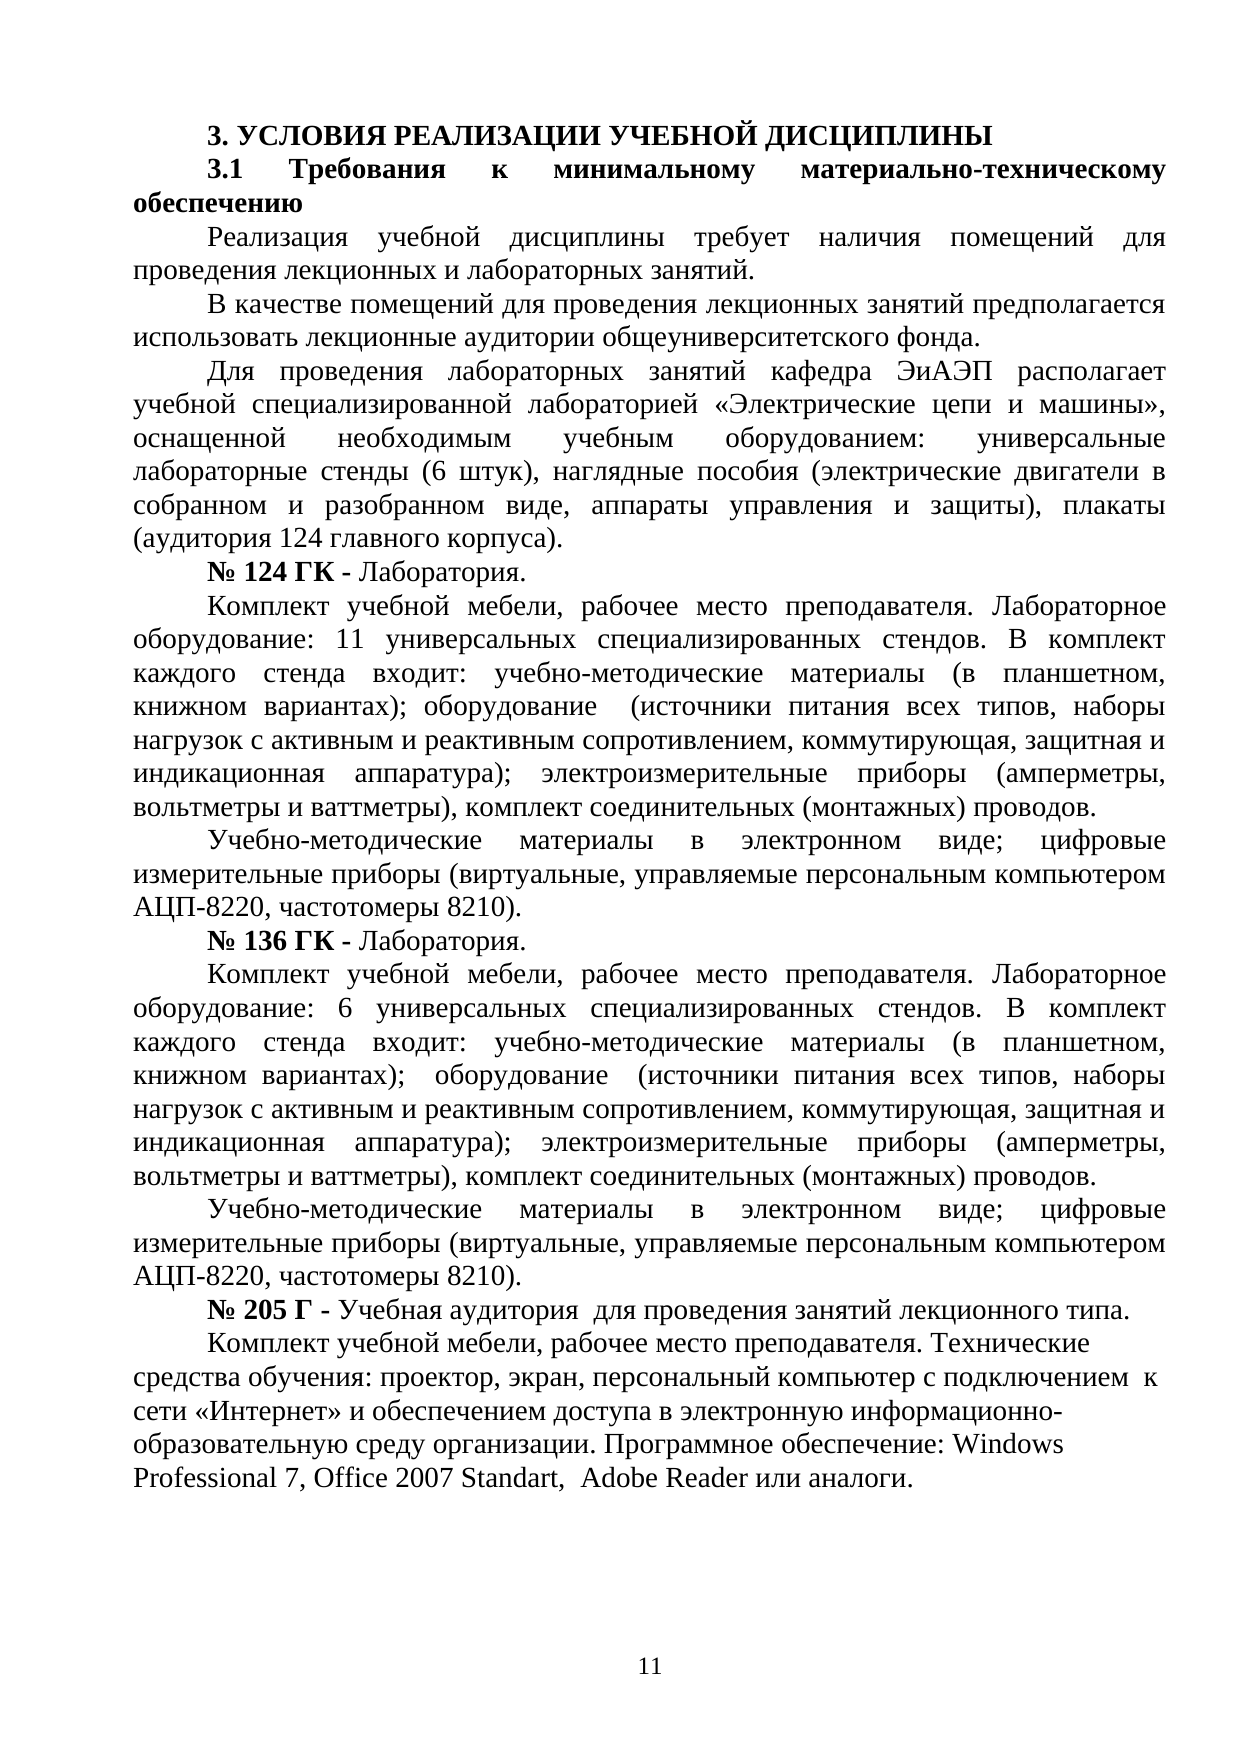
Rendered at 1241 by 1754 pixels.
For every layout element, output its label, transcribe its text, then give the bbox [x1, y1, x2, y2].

text 3.1 Требования к минимальному материально-техническому обеспечению [133, 152, 1167, 219]
text Учебно-методические материалы в электронном виде; цифровые измерительные приборы (виртуальные, управляемые персональным компьютером АЦП-8220, частотомеры 8210). [133, 1191, 1167, 1292]
text Комплект учебной мебели, рабочее место преподавателя. Лабораторное оборудование: 6 универсальных специализированных стендов. В комплект каждого стенда входит: учебно-методические материалы (в планшетном, книжном вариантах); оборудование (источники питания всех типов, наборы нагрузок с активным и реактивным сопротивлением, коммутирующая, защитная и индикационная аппаратура); электроизмерительные приборы (амперметры, вольтметры и ваттметры), комплект соединительных (монтажных) проводов. [133, 957, 1167, 1191]
text Реализация учебной дисциплины требует наличия помещений для проведения лекционных и лабораторных занятий. [133, 219, 1167, 286]
text № 124 ГК - Лаборатория. [133, 554, 1167, 588]
text Комплект учебной мебели, рабочее место преподавателя. Технические средства обучения: проектор, экран, персональный компьютер с подключением к сети «Интернет» и обеспечением доступа в электронную информационно-образовательную среду организации. Программное обеспечение: Windows Professional 7, Office 2007 Standart, Adobe Reader или аналоги. [133, 1326, 1167, 1493]
text № 205 Г - Учебная аудитория для проведения занятий лекционного типа. [133, 1292, 1167, 1326]
subtitle УСЛОВИЯ РЕАЛИЗАЦИИ УЧЕБНОЙ ДИСЦИПЛИНЫ [133, 118, 1167, 152]
text Для проведения лабораторных занятий кафедра ЭиАЭП располагает учебной специализированной лабораторией «Электрические цепи и машины», оснащенной необходимым учебным оборудованием: универсальные лабораторные стенды (6 штук), наглядные пособия (электрические двигатели в собранном и разобранном виде, аппараты управления и защиты), плакаты (аудитория 124 главного корпуса). [133, 353, 1167, 554]
text В качестве помещений для проведения лекционных занятий предполагается использовать лекционные аудитории общеуниверситетского фонда. [133, 286, 1167, 353]
text Комплект учебной мебели, рабочее место преподавателя. Лабораторное оборудование: 11 универсальных специализированных стендов. В комплект каждого стенда входит: учебно-методические материалы (в планшетном, книжном вариантах); оборудование (источники питания всех типов, наборы нагрузок с активным и реактивным сопротивлением, коммутирующая, защитная и индикационная аппаратура); электроизмерительные приборы (амперметры, вольтметры и ваттметры), комплект соединительных (монтажных) проводов. [133, 588, 1167, 822]
text № 136 ГК - Лаборатория. [133, 923, 1167, 957]
text Учебно-методические материалы в электронном виде; цифровые измерительные приборы (виртуальные, управляемые персональным компьютером АЦП-8220, частотомеры 8210). [133, 822, 1167, 923]
